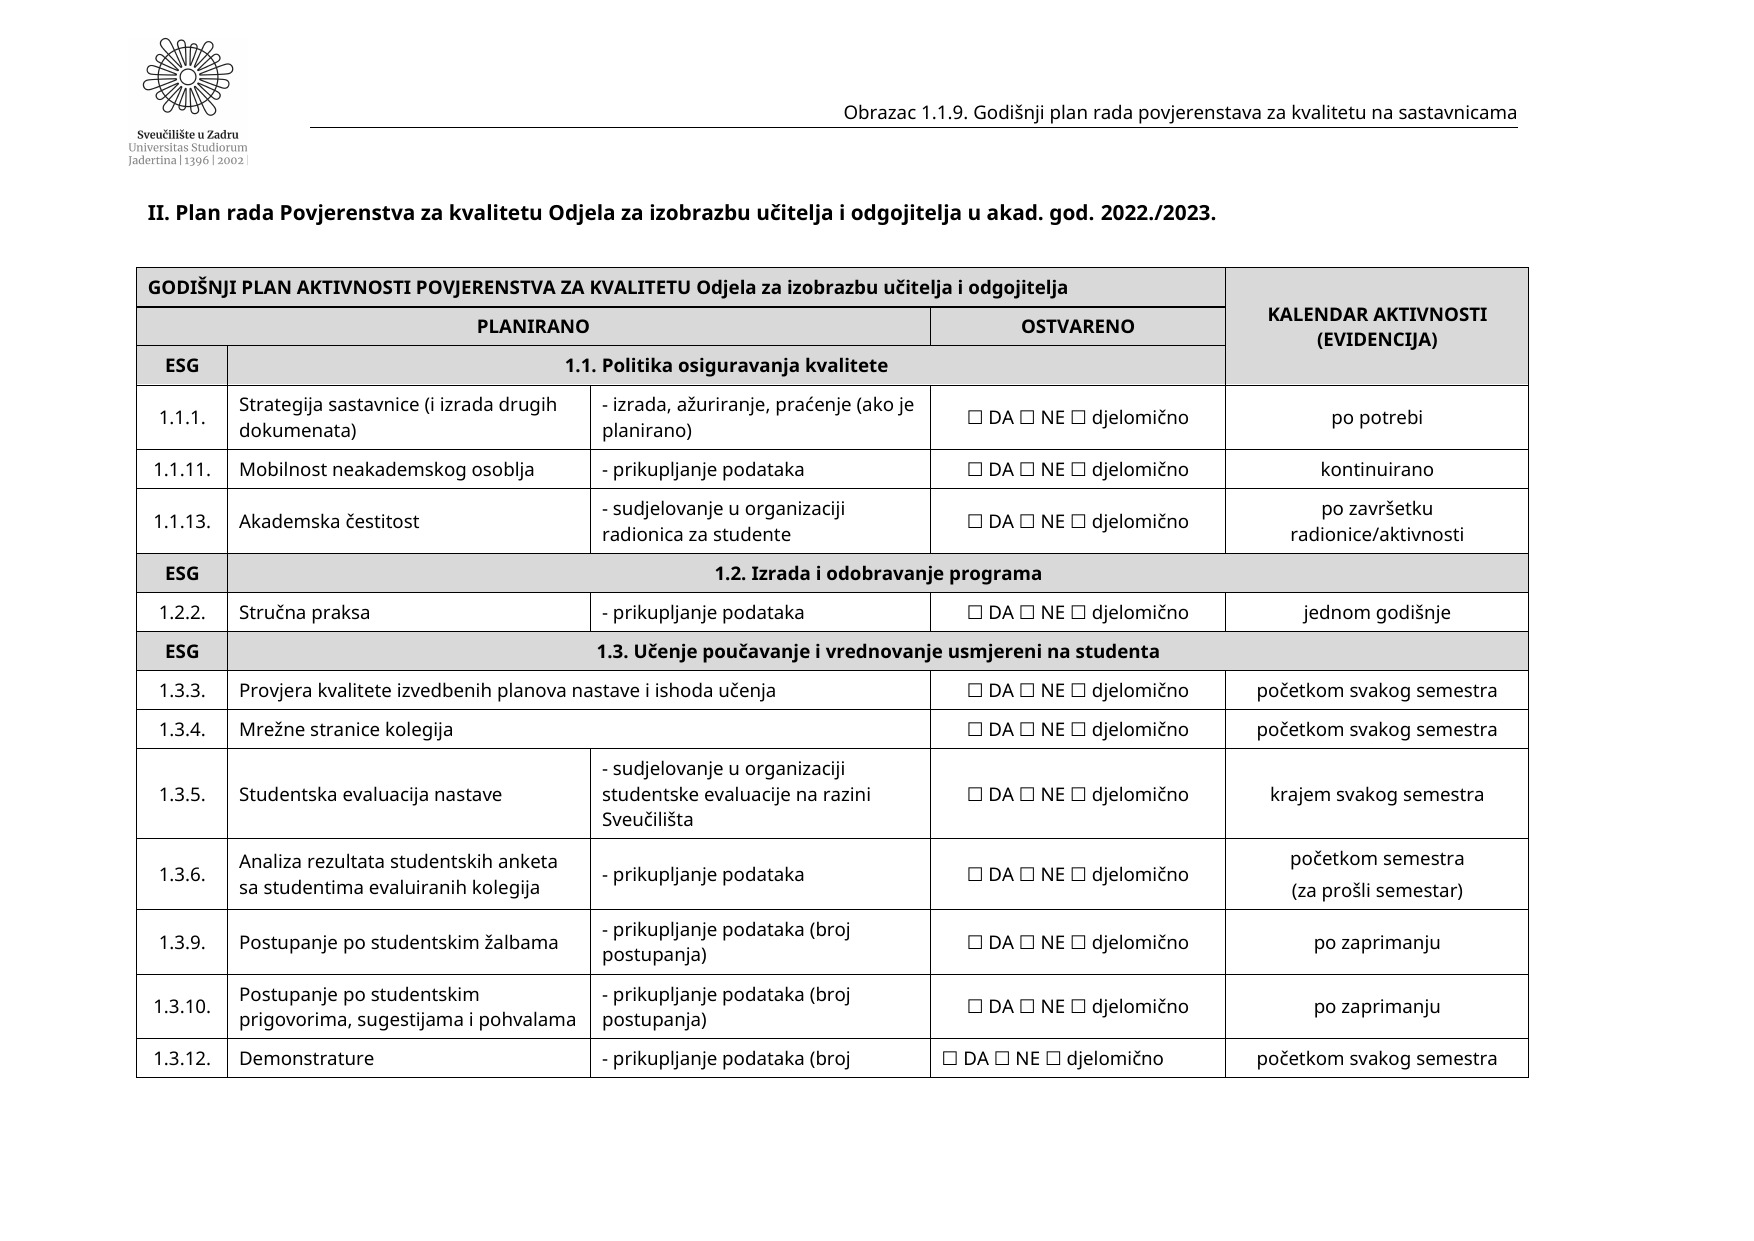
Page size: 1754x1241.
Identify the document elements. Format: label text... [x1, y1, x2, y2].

table_cell DA NE djelomično [931, 593, 1225, 631]
table_cell Postupanje po studentskim prigovorima, sugestijama i pohvalama [228, 975, 590, 1038]
table_cell - prikupljanje podataka (broj postupanja) [591, 975, 930, 1038]
table_cell Akademska čestitost [228, 489, 590, 553]
table_cell 1.1. Politika osiguravanja kvalitete [228, 346, 1225, 384]
table_cell Postupanje po studentskim žalbama [228, 910, 590, 973]
table_cell - prikupljanje podataka [591, 593, 930, 631]
table_cell po zaprimanju [1226, 975, 1528, 1038]
table_cell Mrežne stranice kolegija [228, 710, 930, 748]
table_cell 1.3.3. [137, 671, 227, 709]
table_cell 1.2.2. [137, 593, 227, 631]
table_cell 1.1.13. [137, 489, 227, 553]
table_cell Strategija sastavnice (i izrada drugih dokumenata) [228, 386, 590, 449]
table_header GODIŠNJI PLAN AKTIVNOSTI POVJERENSTVA ZA KVALITETU Odjela za izobrazbu učitelja i odgojitelja [137, 268, 1225, 306]
subtitle II. Plan rada Povjerenstva za kvalitetu Odjela za izobrazbu učitelja i odgojitelja u akad. god. 2022./2023. [148, 198, 1518, 226]
table_cell 1.3.9. [137, 910, 227, 973]
table_cell Studentska evaluacija nastave [228, 749, 590, 838]
table_cell - prikupljanje podataka [591, 839, 930, 909]
table_cell Analiza rezultata studentskih anketa sa studentima evaluiranih kolegija [228, 839, 590, 909]
table_cell 1.3.10. [137, 975, 227, 1038]
table_header KALENDAR AKTIVNOSTI (EVIDENCIJA) [1226, 268, 1528, 384]
table_cell Stručna praksa [228, 593, 590, 631]
table_cell ESG [137, 346, 227, 384]
table_cell DA NE djelomično [931, 1039, 1225, 1077]
picture [128, 37, 248, 166]
table_cell jednom godišnje [1226, 593, 1528, 631]
table_cell kontinuirano [1226, 450, 1528, 488]
table_cell po zaprimanju [1226, 910, 1528, 973]
table_cell - sudjelovanje u organizaciji radionica za studente [591, 489, 930, 553]
table_cell 1.3.6. [137, 839, 227, 909]
table_cell DA NE djelomično [931, 710, 1225, 748]
table_cell po završetku radionice/aktivnosti [1226, 489, 1528, 553]
table_cell 1.3. Učenje poučavanje i vrednovanje usmjereni na studenta [228, 632, 1528, 670]
table_cell - sudjelovanje u organizaciji studentske evaluacije na razini Sveučilišta [591, 749, 930, 838]
table_cell ESG [137, 554, 227, 592]
table_cell 1.1.1. [137, 386, 227, 449]
table_cell Provjera kvalitete izvedbenih planova nastave i ishoda učenja [228, 671, 930, 709]
table_cell ESG [137, 632, 227, 670]
table_cell DA NE djelomično [931, 671, 1225, 709]
table_cell 1.3.5. [137, 749, 227, 838]
table_cell DA NE djelomično [931, 450, 1225, 488]
table_cell početkom svakog semestra [1226, 710, 1528, 748]
table_cell DA NE djelomično [931, 749, 1225, 838]
table_cell 1.2. Izrada i odobravanje programa [228, 554, 1528, 592]
table_cell - prikupljanje podataka [591, 450, 930, 488]
table_cell 1.1.11. [137, 450, 227, 488]
table_cell OSTVARENO [931, 308, 1225, 345]
table_cell - izrada, ažuriranje, praćenje (ako je planirano) [591, 386, 930, 449]
table_cell - prikupljanje podataka (broj postupanja) [591, 910, 930, 973]
table_cell početkom semestra (za prošli semestar) [1226, 839, 1528, 909]
table_cell DA NE djelomično [931, 975, 1225, 1038]
table_cell - prikupljanje podataka (broj kolegija s demonstraturama) [591, 1039, 930, 1077]
table_cell Mobilnost neakademskog osoblja [228, 450, 590, 488]
table_cell 1.3.12. [137, 1039, 227, 1077]
table_cell krajem svakog semestra [1226, 749, 1528, 838]
table_cell DA NE djelomično [931, 839, 1225, 909]
table_cell 1.3.4. [137, 710, 227, 748]
table_cell početkom svakog semestra [1226, 1039, 1528, 1077]
table_cell početkom svakog semestra [1226, 671, 1528, 709]
table_cell DA NE djelomično [931, 489, 1225, 553]
table_cell po potrebi [1226, 386, 1528, 449]
table_cell DA NE djelomično [931, 386, 1225, 449]
table_cell DA NE djelomično [931, 910, 1225, 973]
table_cell PLANIRANO [137, 308, 930, 345]
table_cell Demonstrature [228, 1039, 590, 1077]
